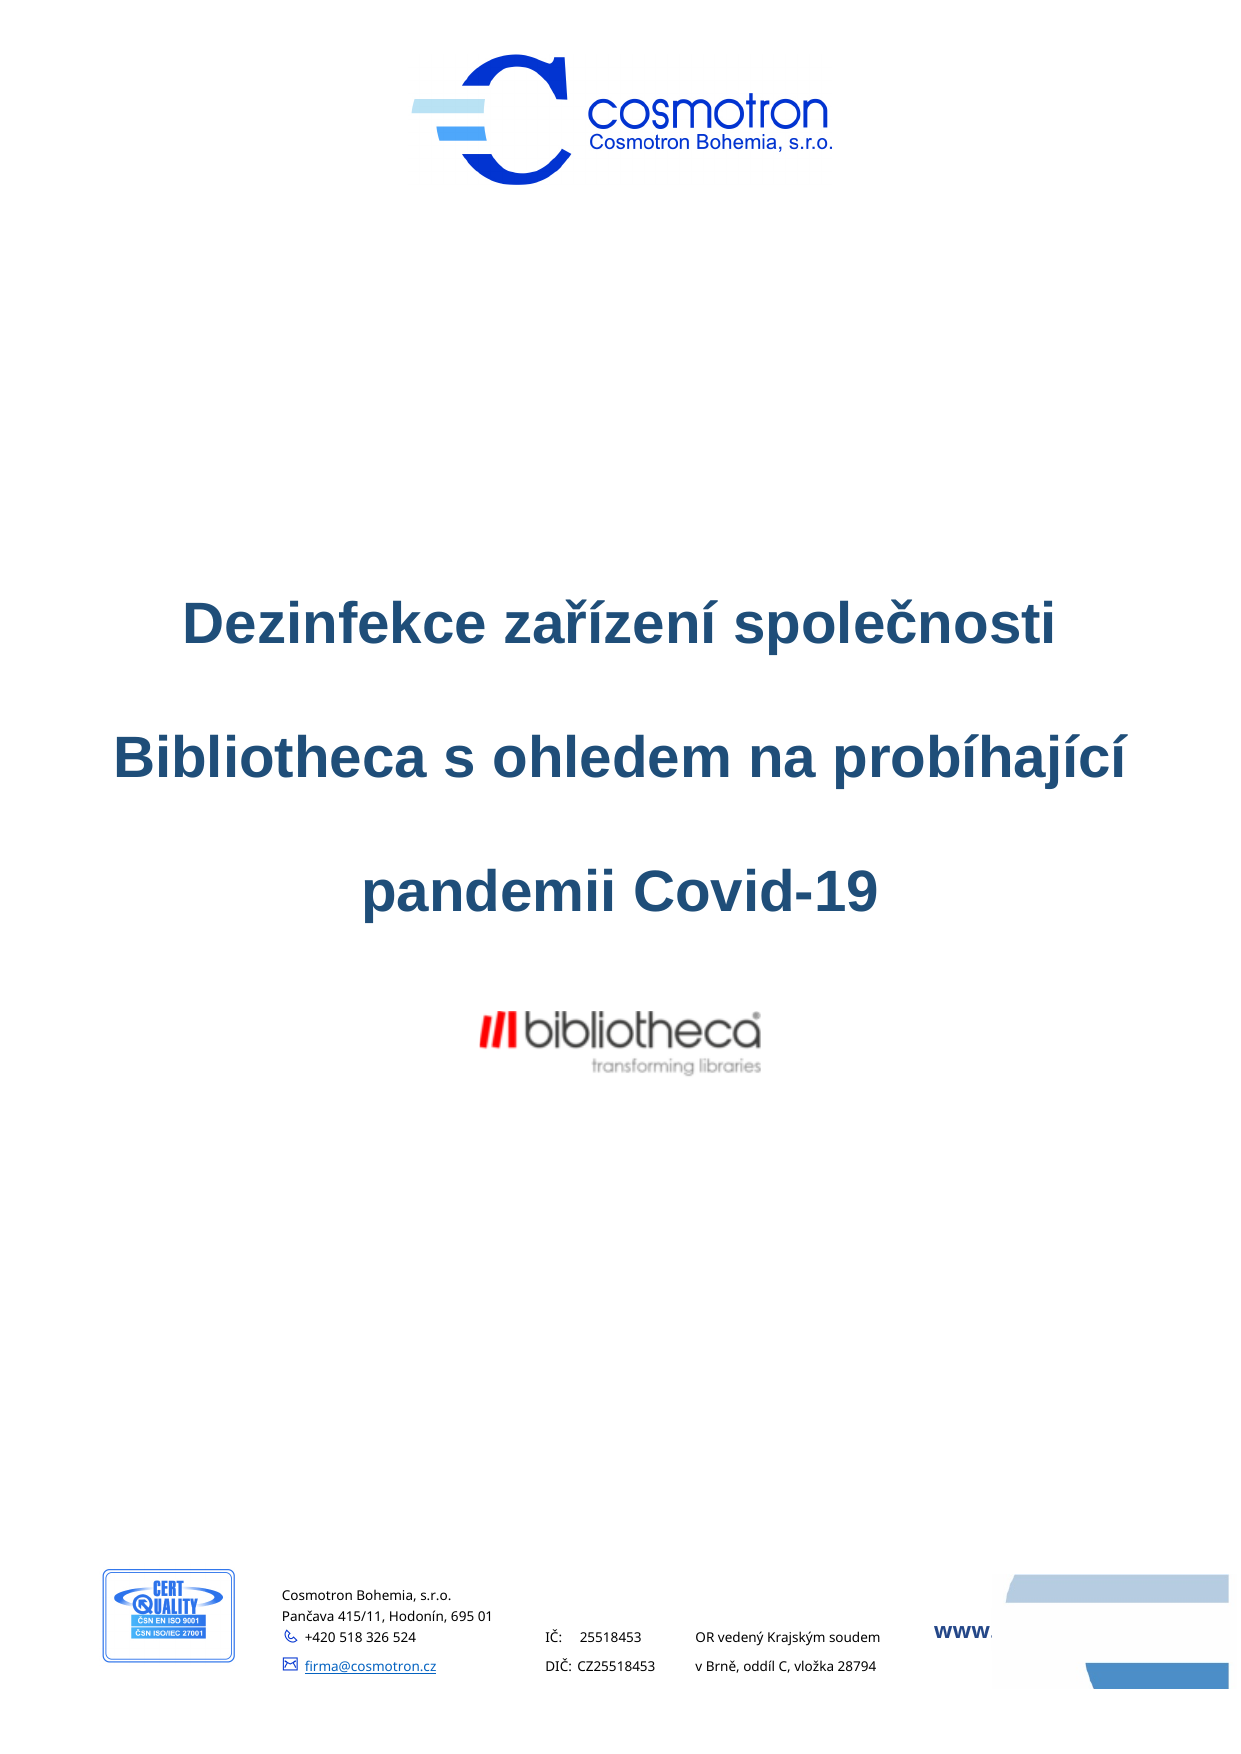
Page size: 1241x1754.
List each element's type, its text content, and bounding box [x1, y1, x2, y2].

picture [990, 1574, 1237, 1688]
picture [281, 1657, 299, 1672]
picture [99, 1563, 235, 1666]
picture [408, 54, 833, 185]
text Dezinfekce zařízení společnosti Bibliotheca s ohledem na probíhající pandemii Covid-19 [77, 588, 1163, 924]
picture [281, 1628, 299, 1643]
picture [479, 1011, 761, 1081]
